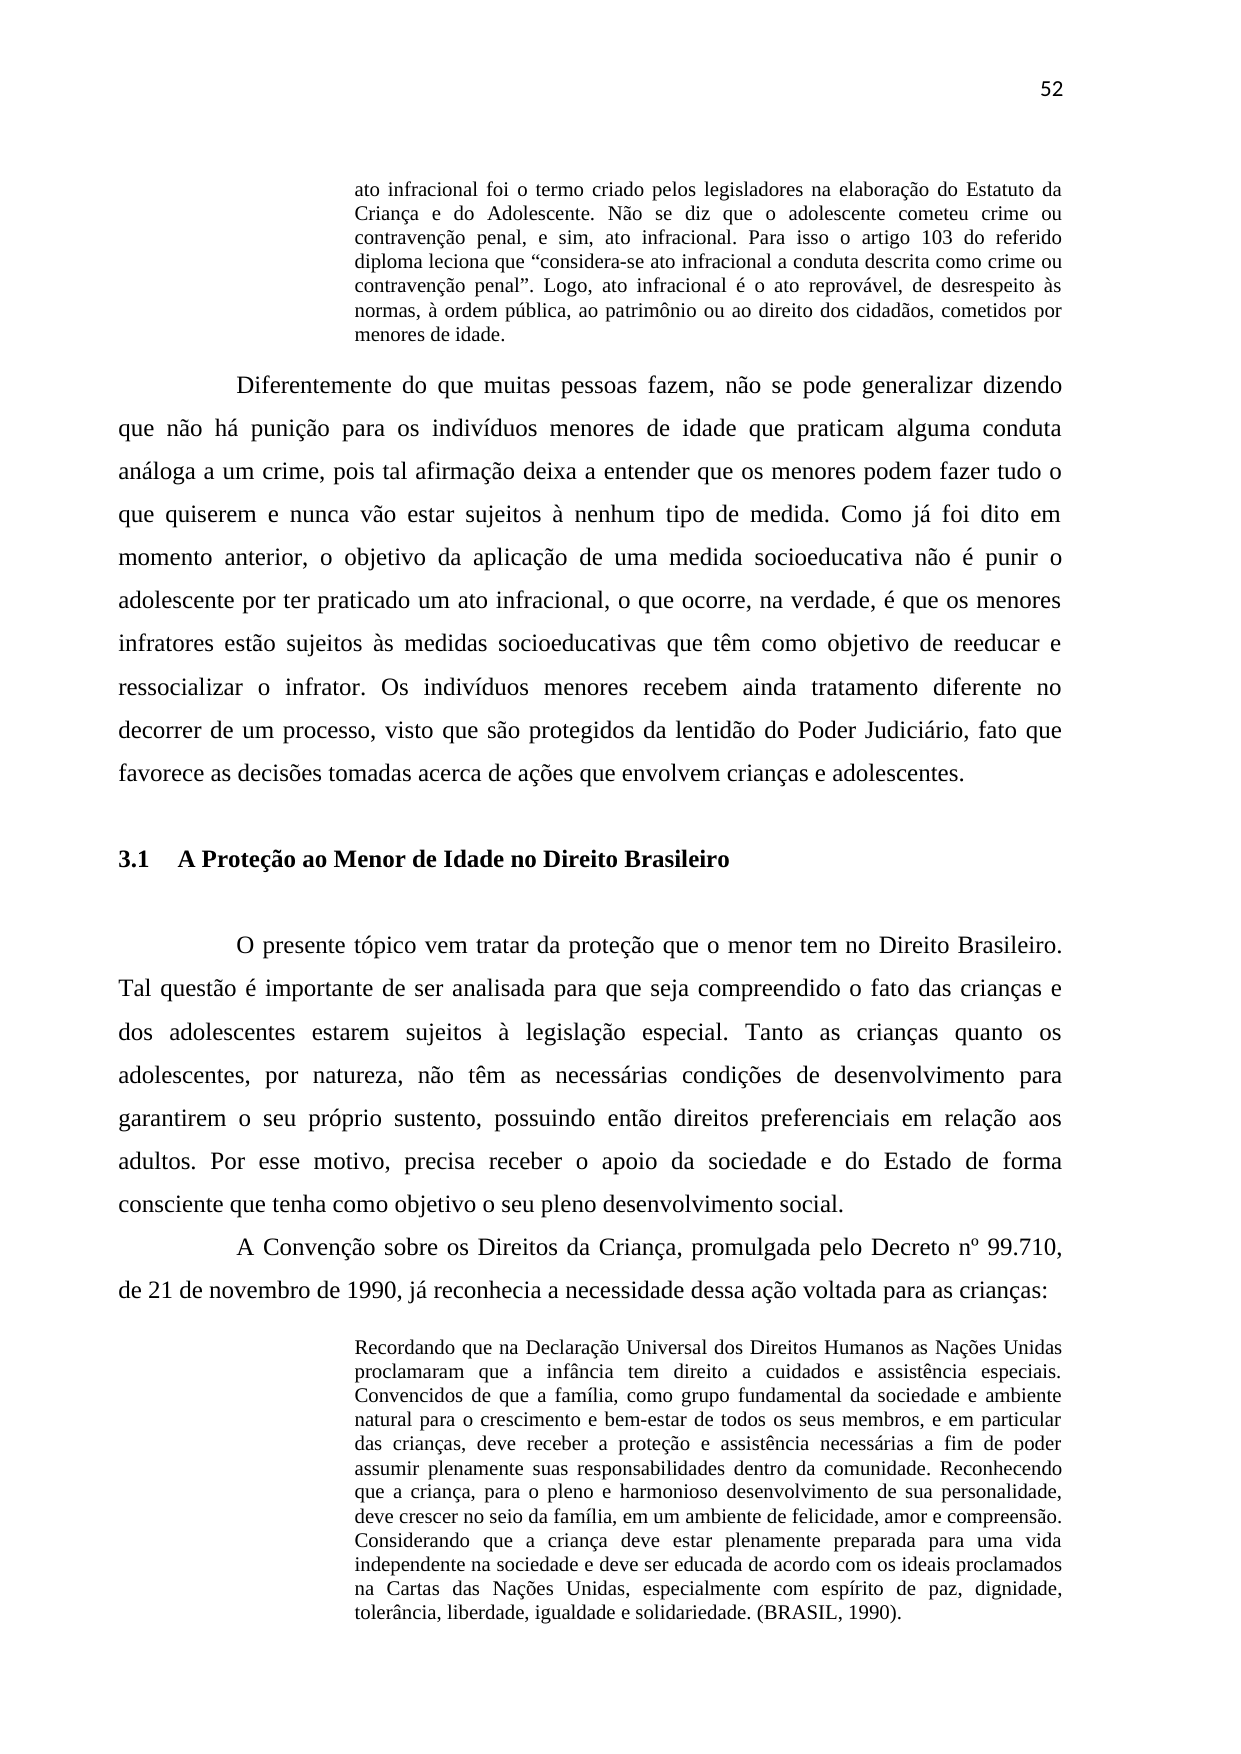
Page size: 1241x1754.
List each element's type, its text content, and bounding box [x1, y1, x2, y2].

list O presente tópico vem tratar da proteção que o menor tem no Direito Brasileiro. Tal questão é importante de ser analisada para que seja compreendido o fato das crianças e dos adolescentes estarem sujeitos à legislação especial. Tanto as crianças quanto os adolescentes, por natureza, não têm as necessárias condições de desenvolvimento para garantirem o seu próprio sustento, possuindo então direitos preferenciais em relação aos adultos. Por esse motivo, precisa receber o apoio da sociedade e do Estado de forma consciente que tenha como objetivo o seu pleno desenvolvimento social. [118, 930, 1063, 1218]
list A Proteção ao Menor de Idade no Direito Brasileiro [118, 844, 1063, 873]
list A Convenção sobre os Direitos da Criança, promulgada pelo Decreto nº 99.710, de 21 de novembro de 1990, já reconhecia a necessidade dessa ação voltada para as crianças: [118, 1232, 1063, 1304]
list Diferentemente do que muitas pessoas fazem, não se pode generalizar dizendo que não há punição para os indivíduos menores de idade que praticam alguma conduta análoga a um crime, pois tal afirmação deixa a entender que os menores podem fazer tudo o que quiserem e nunca vão estar sujeitos à nenhum tipo de medida. Como já foi dito em momento anterior, o objetivo da aplicação de uma medida socioeducativa não é punir o adolescente por ter praticado um ato infracional, o que ocorre, na verdade, é que os menores infratores estão sujeitos às medidas socioeducativas que têm como objetivo de reeducar e ressocializar o infrator. Os indivíduos menores recebem ainda tratamento diferente no decorrer de um processo, visto que são protegidos da lentidão do Poder Judiciário, fato que favorece as decisões tomadas acerca de ações que envolvem crianças e adolescentes. [118, 370, 1063, 787]
text Recordando que na Declaração Universal dos Direitos Humanos as Nações Unidas proclamaram que a infância tem direito a cuidados e assistência especiais. Convencidos de que a família, como grupo fundamental da sociedade e ambiente natural para o crescimento e bem-estar de todos os seus membros, e em particular das crianças, deve receber a proteção e assistência necessárias a fim de poder assumir plenamente suas responsabilidades dentro da comunidade. Reconhecendo que a criança, para o pleno e harmonioso desenvolvimento de sua personalidade, deve crescer no seio da família, em um ambiente de felicidade, amor e compreensão. Considerando que a criança deve estar plenamente preparada para uma vida independente na sociedade e deve ser educada de acordo com os ideais proclamados na Cartas das Nações Unidas, especialmente com espírito de paz, dignidade, tolerância, liberdade, igualdade e solidariedade. (BRASIL, 1990). [354, 1335, 1063, 1624]
